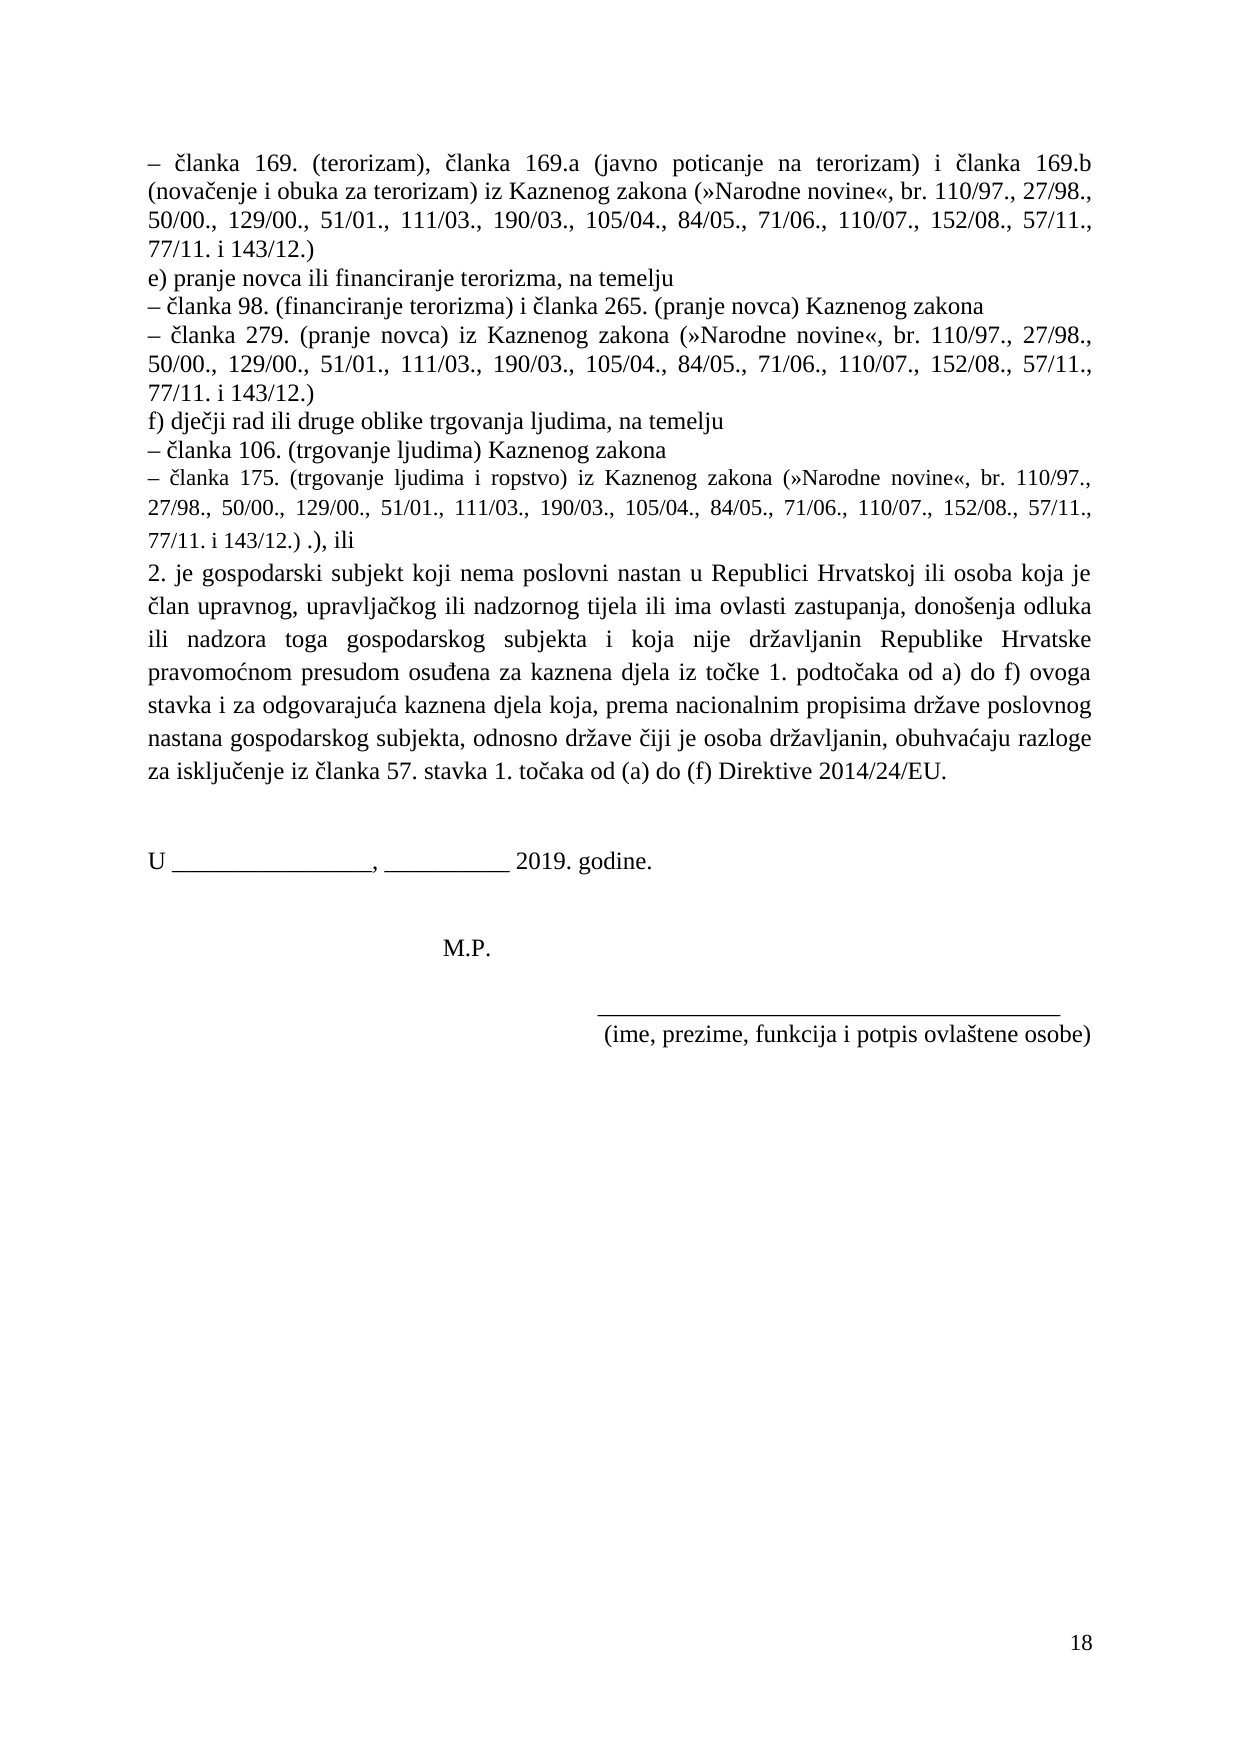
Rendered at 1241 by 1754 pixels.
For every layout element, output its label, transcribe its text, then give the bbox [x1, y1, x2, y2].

text _____________________________________ [516, 990, 1093, 1019]
text – članka 106. (trgovanje ljudima) Kaznenog zakona [148, 435, 1093, 464]
text – članka 98. (financiranje terorizma) i članka 265. (pranje novca) Kaznenog zakona [148, 291, 1093, 320]
text 2. je gospodarski subjekt koji nema poslovni nastan u Republici Hrvatskoj ili osoba koja je član upravnog, upravljačkog ili nadzornog tijela ili ima ovlasti zastupanja, donošenja odluka ili nadzora toga gospodarskog subjekta i koja nije državljanin Republike Hrvatske pravomoćnom presudom osuđena za kaznena djela iz točke 1. podtočaka od a) do f) ovoga stavka i za odgovarajuća kaznena djela koja, prema nacionalnim propisima države poslovnog nastana gospodarskog subjekta, odnosno države čiji je osoba državljanin, obuhvaćaju razloge za isključenje iz članka 57. stavka 1. točaka od (a) do (f) Direktive 2014/24/EU. [148, 558, 1093, 784]
text – članka 175. (trgovanje ljudima i ropstvo) iz Kaznenog zakona (»Narodne novine«, br. 110/97., 27/98., 50/00., 129/00., 51/01., 111/03., 190/03., 105/04., 84/05., 71/06., 110/07., 152/08., 57/11., 77/11. i 143/12.) .), ili [148, 464, 1093, 553]
text – članka 169. (terorizam), članka 169.a (javno poticanje na terorizam) i članka 169.b (novačenje i obuka za terorizam) iz Kaznenog zakona (»Narodne novine«, br. 110/97., 27/98., 50/00., 129/00., 51/01., 111/03., 190/03., 105/04., 84/05., 71/06., 110/07., 152/08., 57/11., 77/11. i 143/12.) [148, 148, 1093, 263]
text f) dječji rad ili druge oblike trgovanja ljudima, na temelju [148, 406, 1093, 435]
text M.P. [369, 933, 1093, 961]
text (ime, prezime, funkcija i potpis ovlaštene osobe) [516, 1019, 1093, 1048]
text – članka 279. (pranje novca) iz Kaznenog zakona (»Narodne novine«, br. 110/97., 27/98., 50/00., 129/00., 51/01., 111/03., 190/03., 105/04., 84/05., 71/06., 110/07., 152/08., 57/11., 77/11. i 143/12.) [148, 320, 1093, 406]
text e) pranje novca ili financiranje terorizma, na temelju [148, 263, 1093, 291]
text U ________________, __________ 2019. godine. [148, 846, 1093, 875]
